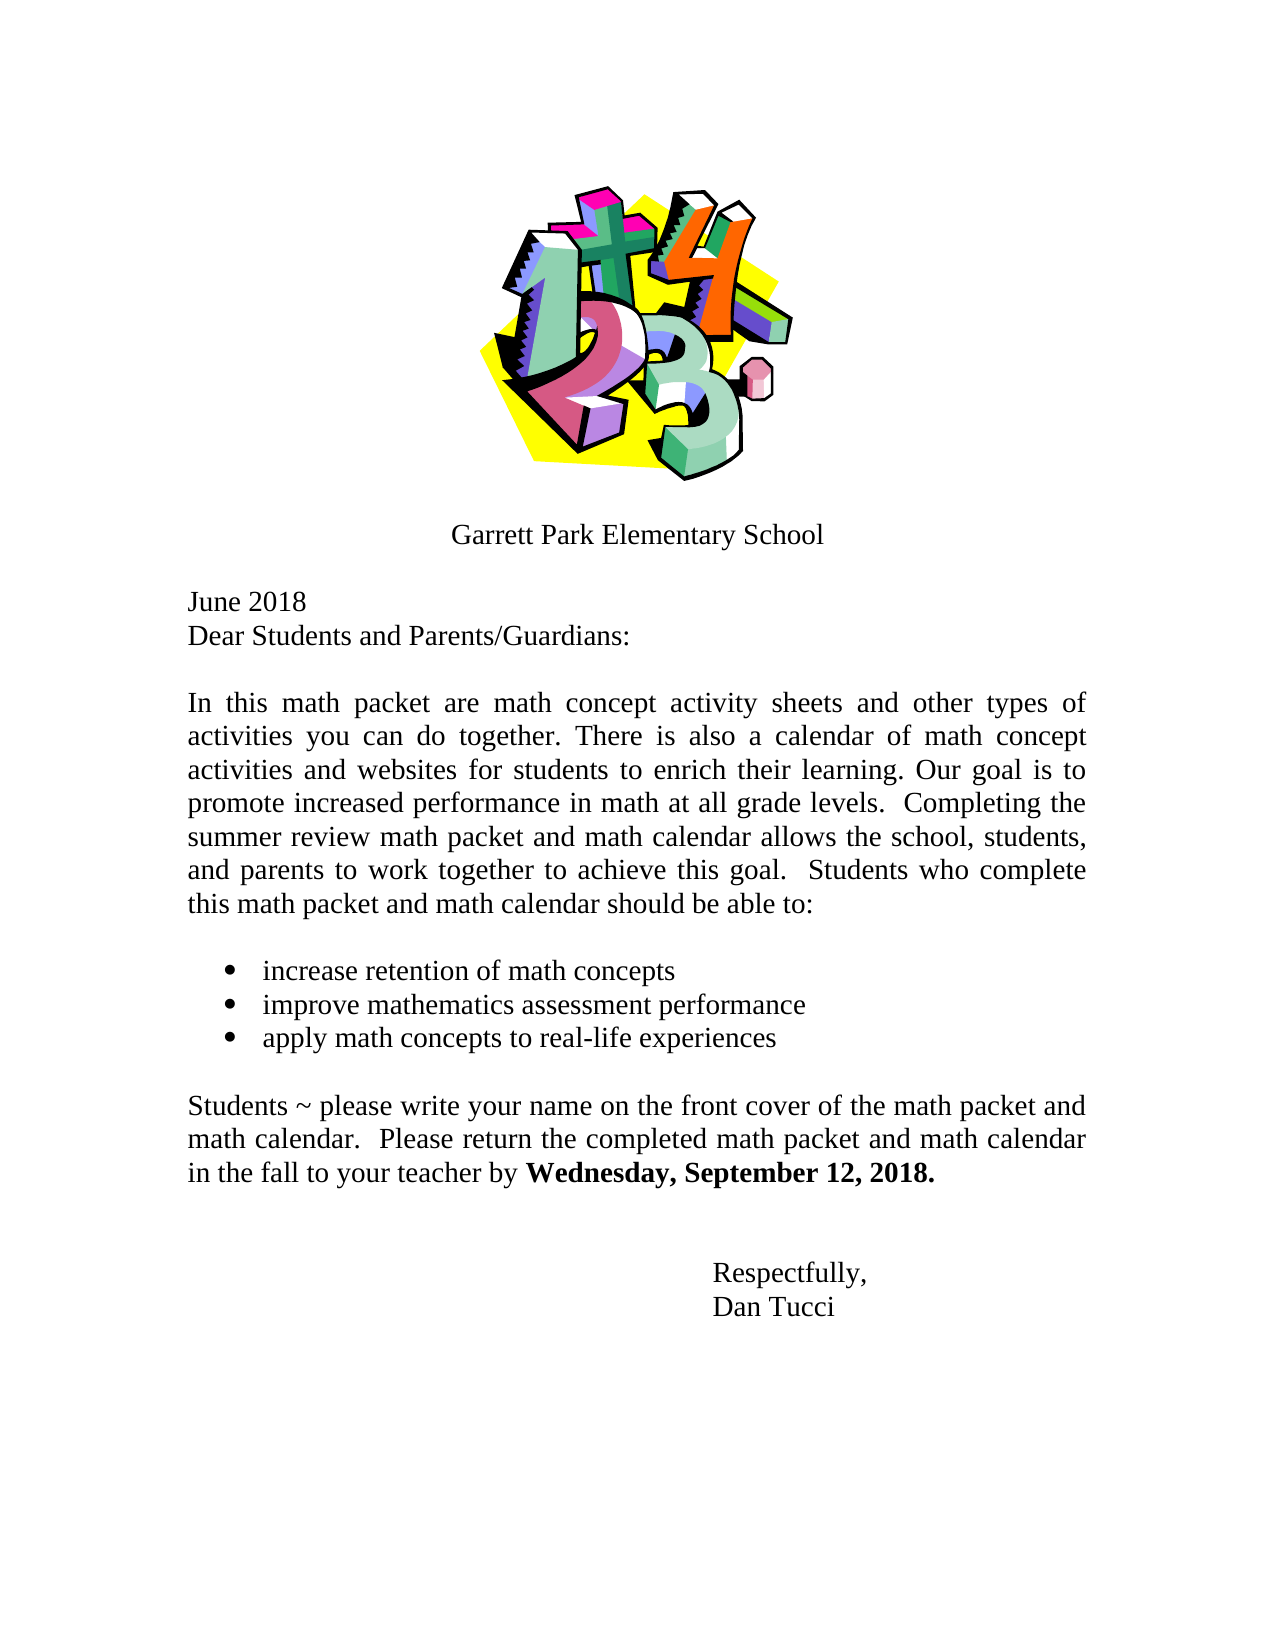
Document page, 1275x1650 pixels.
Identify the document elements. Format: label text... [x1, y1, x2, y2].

subtitle Garrett Park Elementary School [187, 517, 1087, 551]
list apply math concepts to real-life experiences [225, 1020, 1087, 1054]
text Students ~ please write your name on the front cover of the math packet and math calendar. Please return the completed math packet and math calendar in the fall to your teacher by Wednesday, September 12, 2018. [187, 1088, 1087, 1188]
text In this math packet are math concept activity sheets and other types of activities you can do together. There is also a calendar of math concept activities and websites for students to enrich their learning. Our goal is to promote increased performance in math at all grade levels. Completing the summer review math packet and math calendar allows the school, students, and parents to work together to achieve this goal. Students who complete this math packet and math calendar should be able to: [187, 685, 1087, 919]
text Dan Tucci [187, 1289, 1087, 1322]
text June 2018 [187, 584, 1087, 618]
list improve mathematics assessment performance [225, 987, 1087, 1020]
text Respectfully, [187, 1255, 1087, 1289]
list increase retention of math concepts [225, 953, 1087, 987]
text Dear Students and Parents/Guardians: [187, 618, 1087, 651]
